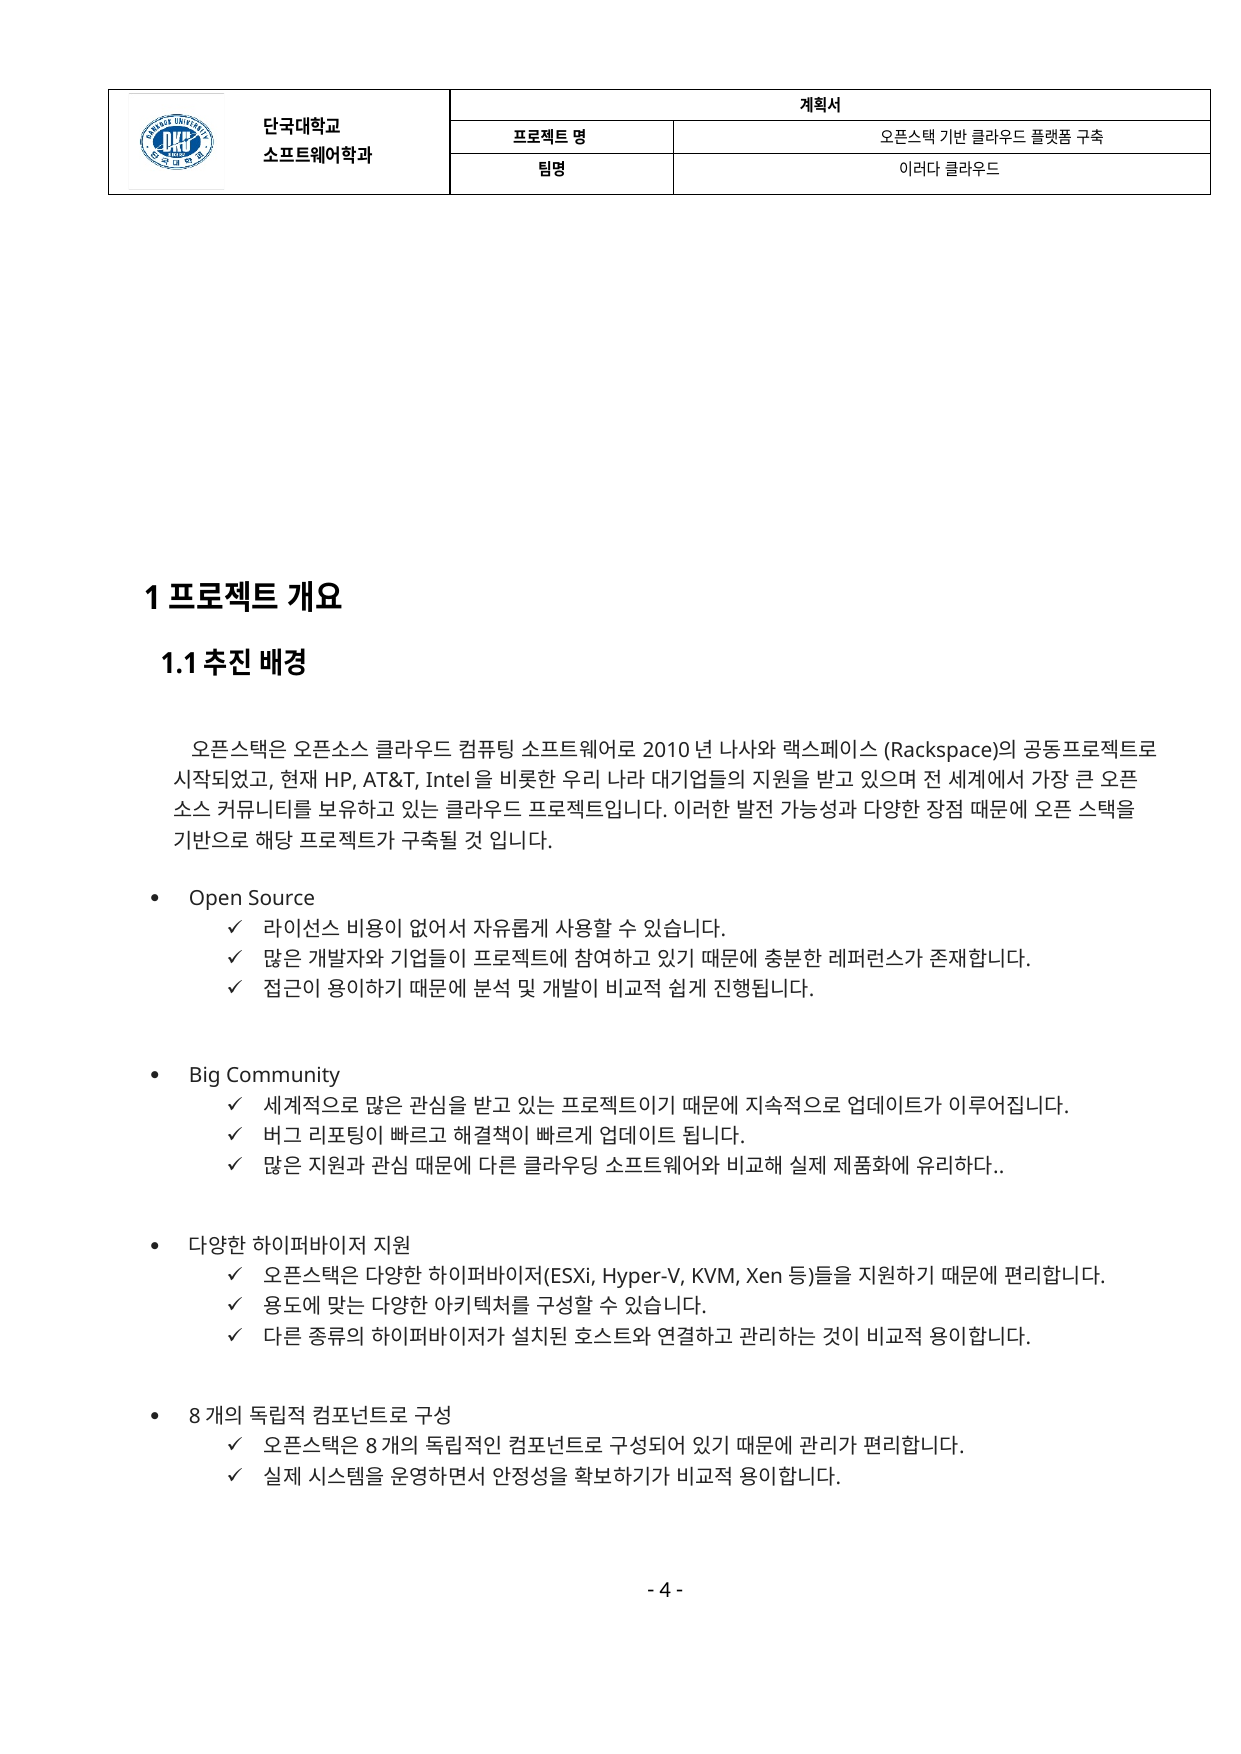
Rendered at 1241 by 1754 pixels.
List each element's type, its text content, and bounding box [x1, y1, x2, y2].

list 오픈스택은 8개의 독립적인 컴포넌트로 구성되어 있기 때문에 관리가 편리합니다. [226, 1430, 1216, 1460]
list 많은 개발자와 기업들이 프로젝트에 참여하고 있기 때문에 충분한 레퍼런스가 존재합니다. [226, 942, 1216, 972]
text 1 프로젝트 개요 [114, 570, 1216, 619]
text 오픈스택은 오픈소스 클라우드 컴퓨팅 소프트웨어로 2010년 나사와 랙스페이스 (Rackspace)의 공동프로젝트로 시작되었고, 현재 HP, AT&T, Intel을 비롯한 우리 나라 대기업들의 지원을 받고 있으며 전 세계에서 가장 큰 오픈 소스 커뮤니티를 보유하고 있는 클라우드 프로젝트입니다. 이러한 발전 가능성과 다양한 장점 때문에 오픈 스택을 기반으로 해당 프로젝트가 구축될 것 입니다. [173, 733, 1170, 854]
list 버그 리포팅이 빠르고 해결책이 빠르게 업데이트 됩니다. [226, 1119, 1216, 1149]
list 오픈스택은 다양한 하이퍼바이저(ESXi, Hyper-V, KVM, Xen 등)들을 지원하기 때문에 편리합니다. [226, 1259, 1216, 1289]
list 세계적으로 많은 관심을 받고 있는 프로젝트이기 때문에 지속적으로 업데이트가 이루어집니다. [226, 1089, 1216, 1119]
list 1.1추진 배경 [160, 640, 1216, 682]
list 많은 지원과 관심 때문에 다른 클라우딩 소프트웨어와 비교해 실제 제품화에 유리하다.. [226, 1149, 1216, 1180]
list 8개의 독립적 컴포넌트로 구성 [151, 1399, 1216, 1430]
list 다양한 하이퍼바이저 지원 [151, 1229, 1216, 1259]
list 라이선스 비용이 없어서 자유롭게 사용할 수 있습니다. [226, 912, 1216, 942]
list 용도에 맞는 다양한 아키텍처를 구성할 수 있습니다. [226, 1289, 1216, 1320]
picture [128, 93, 225, 190]
list Open Source [151, 883, 1216, 912]
list Big Community [151, 1060, 1216, 1089]
list 접근이 용이하기 때문에 분석 및 개발이 비교적 쉽게 진행됩니다. [226, 972, 1216, 1003]
list 실제 시스템을 운영하면서 안정성을 확보하기가 비교적 용이합니다. [226, 1460, 1216, 1490]
list 다른 종류의 하이퍼바이저가 설치된 호스트와 연결하고 관리하는 것이 비교적 용이합니다. [226, 1320, 1216, 1350]
